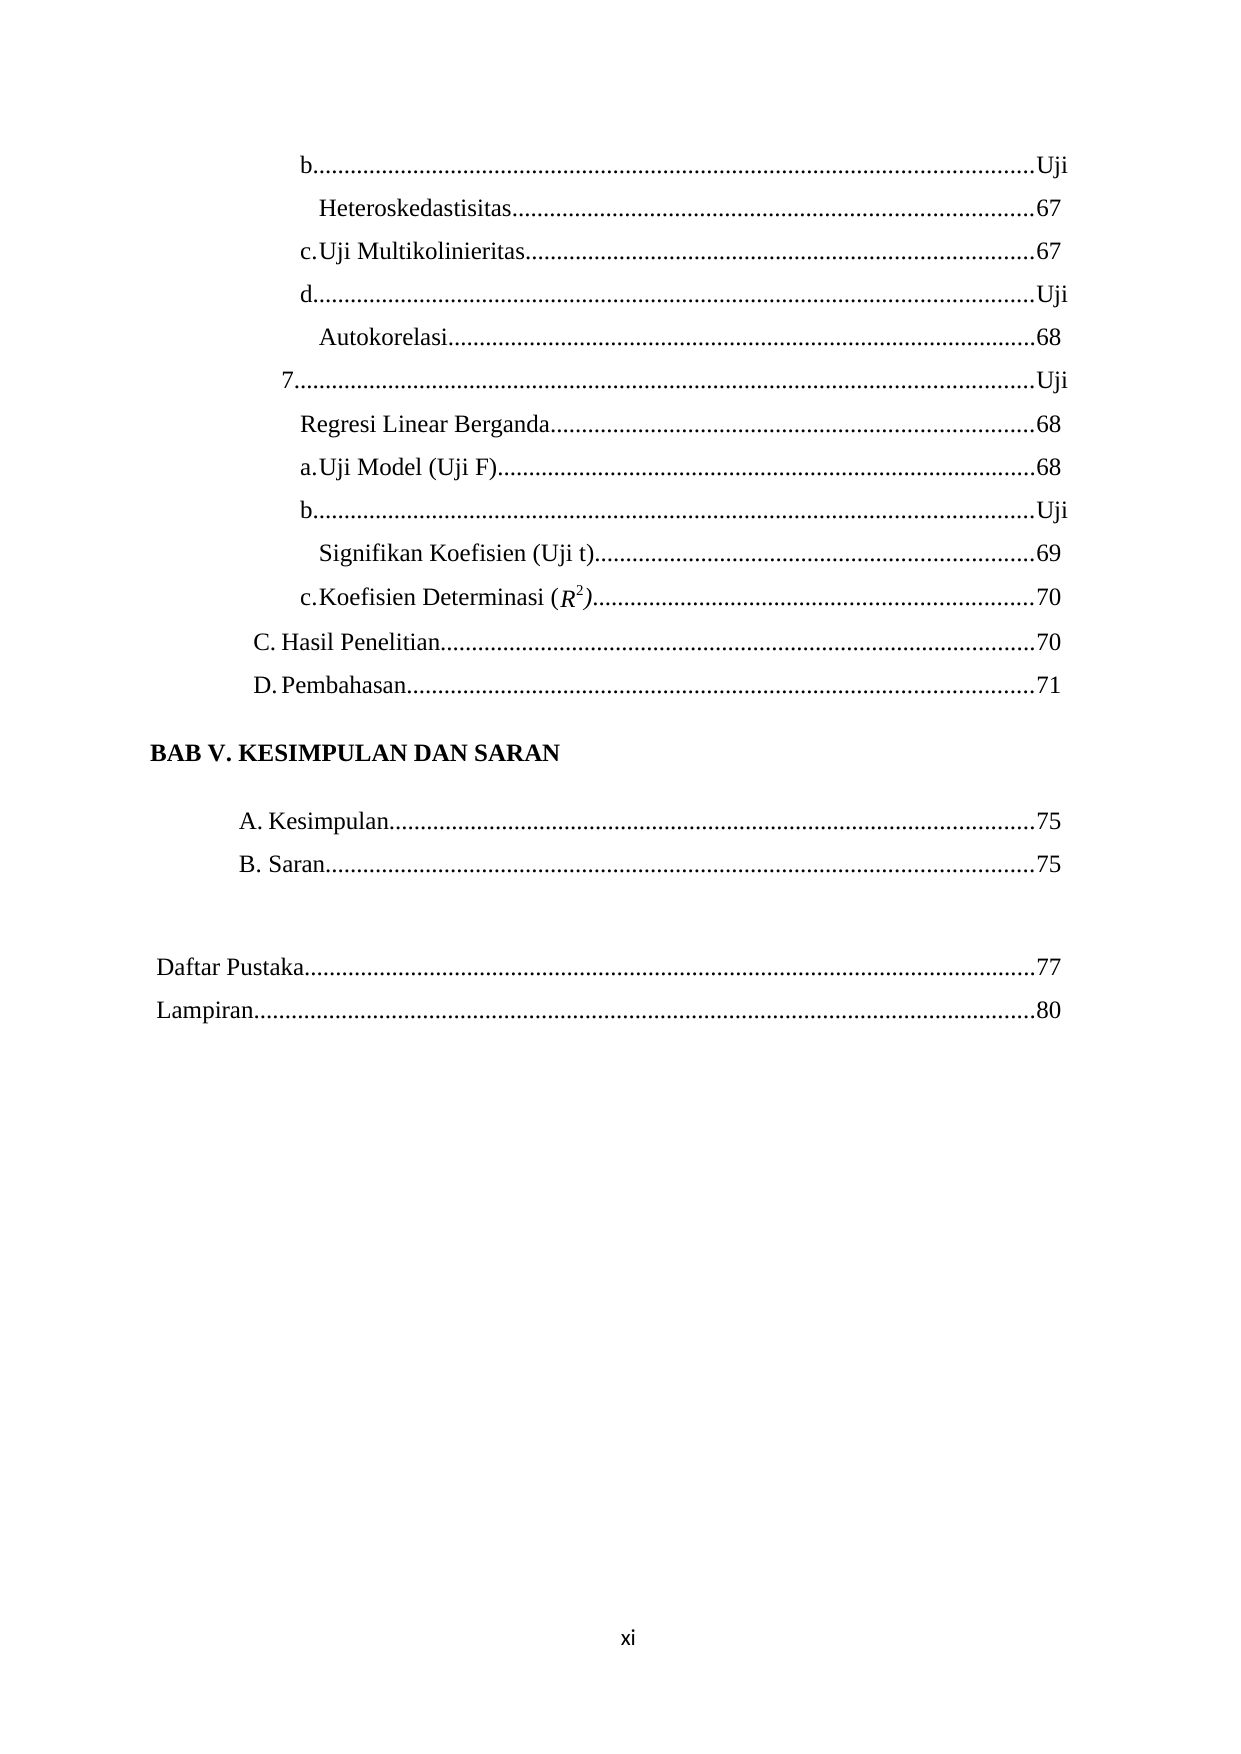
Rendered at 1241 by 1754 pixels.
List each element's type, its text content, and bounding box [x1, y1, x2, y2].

list Koefisien Determinasi () 70 [300, 581, 1077, 612]
list Saran 75 [239, 849, 1077, 878]
list Uji Heteroskedastisitas 67 [300, 150, 1077, 222]
list Uji Regresi Linear Berganda 68 [281, 366, 1077, 437]
list Hasil Penelitian 70 [253, 627, 1077, 656]
list Uji Signifikan Koefisien (Uji t). 69 [300, 495, 1077, 567]
list Uji Autokorelasi 68 [300, 279, 1077, 351]
list Uji Model (Uji F) 68 [300, 452, 1077, 481]
text BAB V. KESIMPULAN DAN SARAN [150, 738, 1077, 767]
list Pembahasan 71 [253, 670, 1077, 699]
list Uji Multikolinieritas 67 [300, 236, 1077, 265]
text Daftar Pustaka 77 [150, 952, 1077, 981]
text Lampiran 80 [150, 995, 1077, 1024]
list Kesimpulan 75 [239, 806, 1077, 835]
